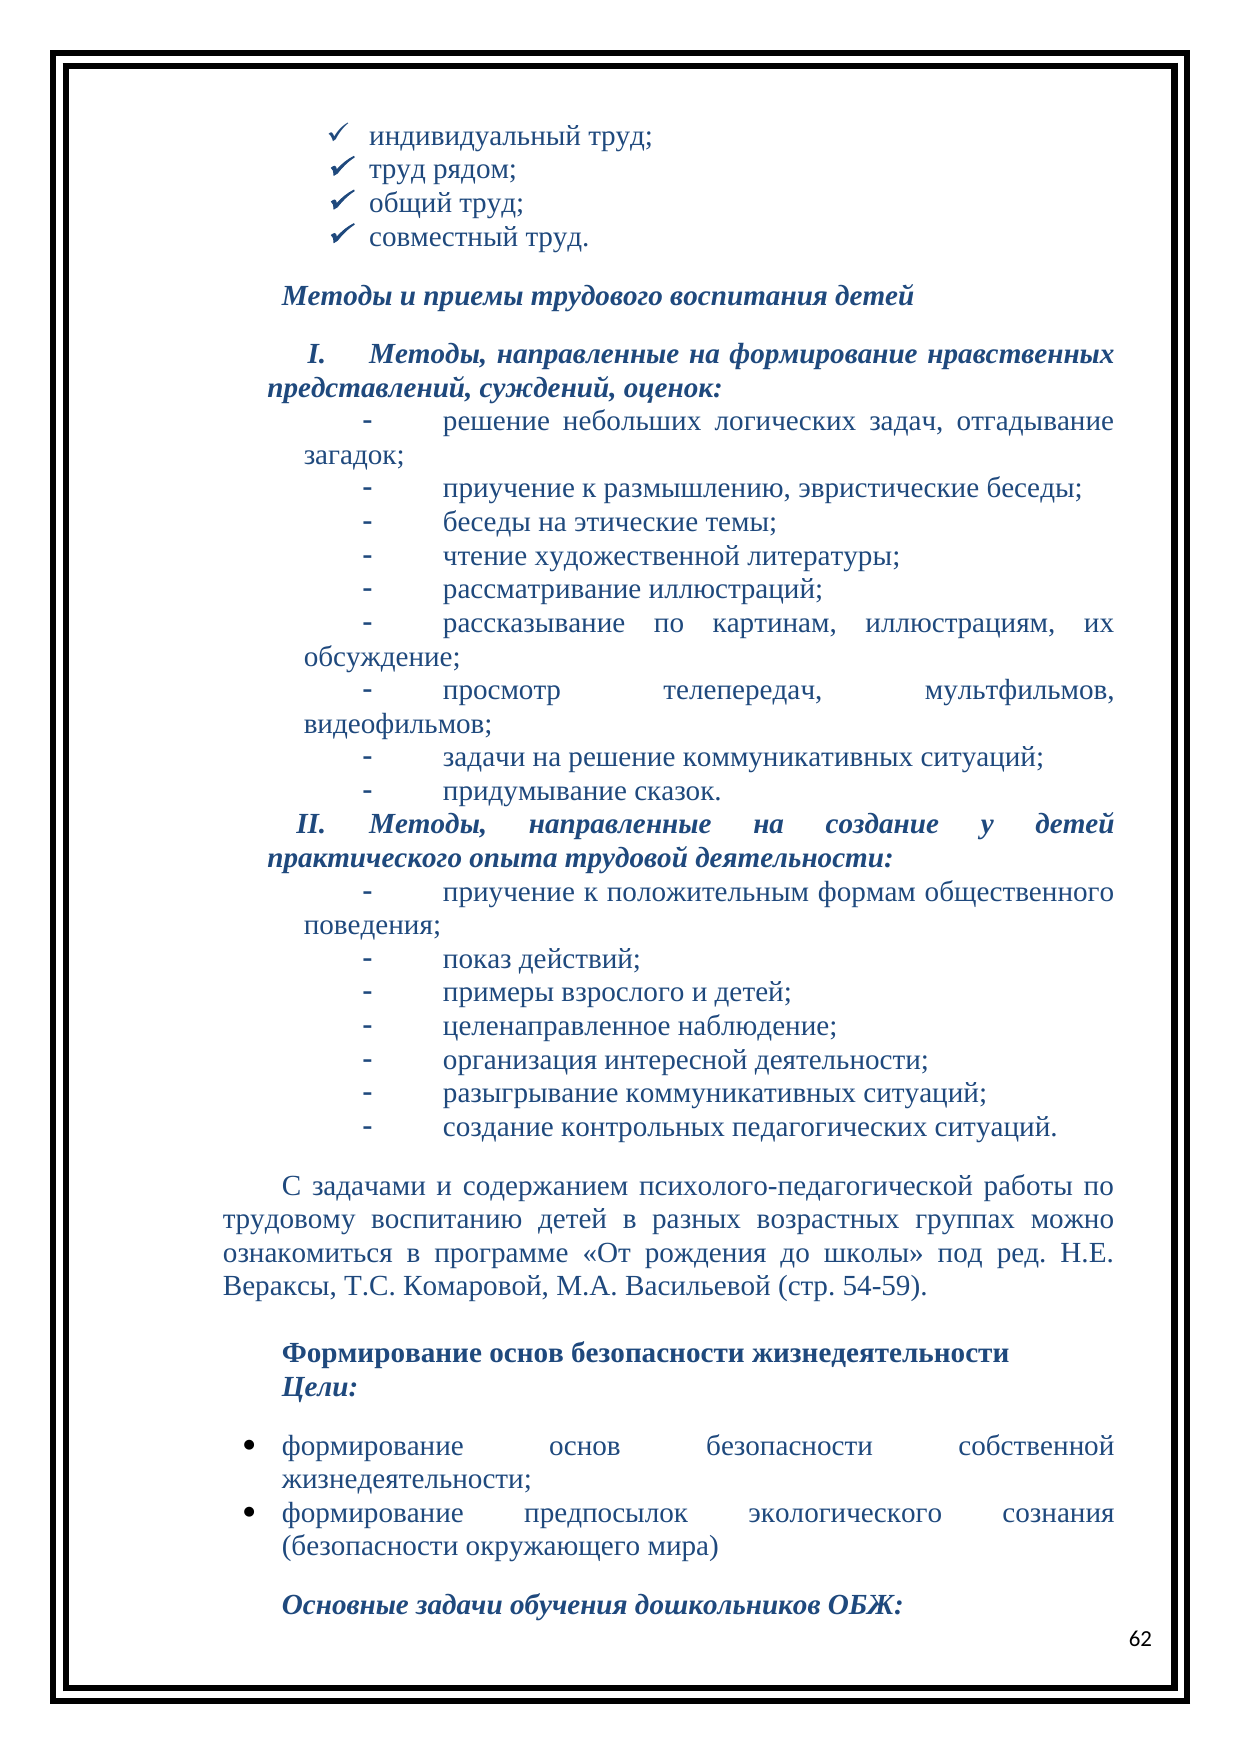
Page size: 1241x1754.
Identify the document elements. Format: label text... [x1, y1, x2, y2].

list придумывание сказок. [303, 773, 1115, 807]
list беседы на этические темы; [303, 504, 1115, 538]
list совместный труд. [267, 219, 1115, 253]
list примеры взрослого и детей; [303, 974, 1115, 1008]
list показ действий; [303, 941, 1115, 974]
list рассматривание иллюстраций; [303, 571, 1115, 605]
list Методы, направленные на формирование нравственных представлений, суждений, оценок: [267, 336, 1115, 403]
list формирование основ безопасности собственной жизнедеятельности; [244, 1428, 1115, 1495]
text Формирование основ безопасности жизнедеятельности [223, 1336, 1115, 1369]
list решение небольших логических задач, отгадывание загадок; [303, 403, 1115, 470]
list целенаправленное наблюдение; [303, 1008, 1115, 1042]
text Основные задачи обучения дошкольников ОБЖ: [223, 1587, 1115, 1621]
list формирование предпосылок экологического сознания (безопасности окружающего мира) [244, 1495, 1115, 1562]
list общий труд; [267, 185, 1115, 219]
list труд рядом; [267, 152, 1115, 185]
list задачи на решение коммуникативных ситуаций; [303, 739, 1115, 773]
list рассказывание по картинам, иллюстрациям, их обсуждение; [303, 605, 1115, 672]
list индивидуальный труд; [267, 118, 1115, 152]
list приучение к положительным формам общественного поведения; [303, 874, 1115, 941]
list организация интересной деятельности; [303, 1042, 1115, 1076]
list чтение художественной литературы; [303, 538, 1115, 571]
list создание контрольных педагогических ситуаций. [303, 1109, 1115, 1143]
text С задачами и содержанием психолого-педагогической работы по трудовому воспитанию детей в разных возрастных группах можно ознакомиться в программе «От рождения до школы» под ред. Н.Е. Вераксы, Т.С. Комаровой, М.А. Васильевой (стр. 54-59). [223, 1168, 1115, 1302]
list приучение к размышлению, эвристические беседы; [303, 470, 1115, 504]
text Методы и приемы трудового воспитания детей [223, 278, 1115, 311]
list Методы, направленные на создание у детей практического опыта трудовой деятельности: [267, 807, 1115, 874]
list разыгрывание коммуникативных ситуаций; [303, 1076, 1115, 1109]
text Цели: [223, 1369, 1115, 1403]
list просмотр телепередач, мультфильмов, видеофильмов; [303, 672, 1115, 739]
